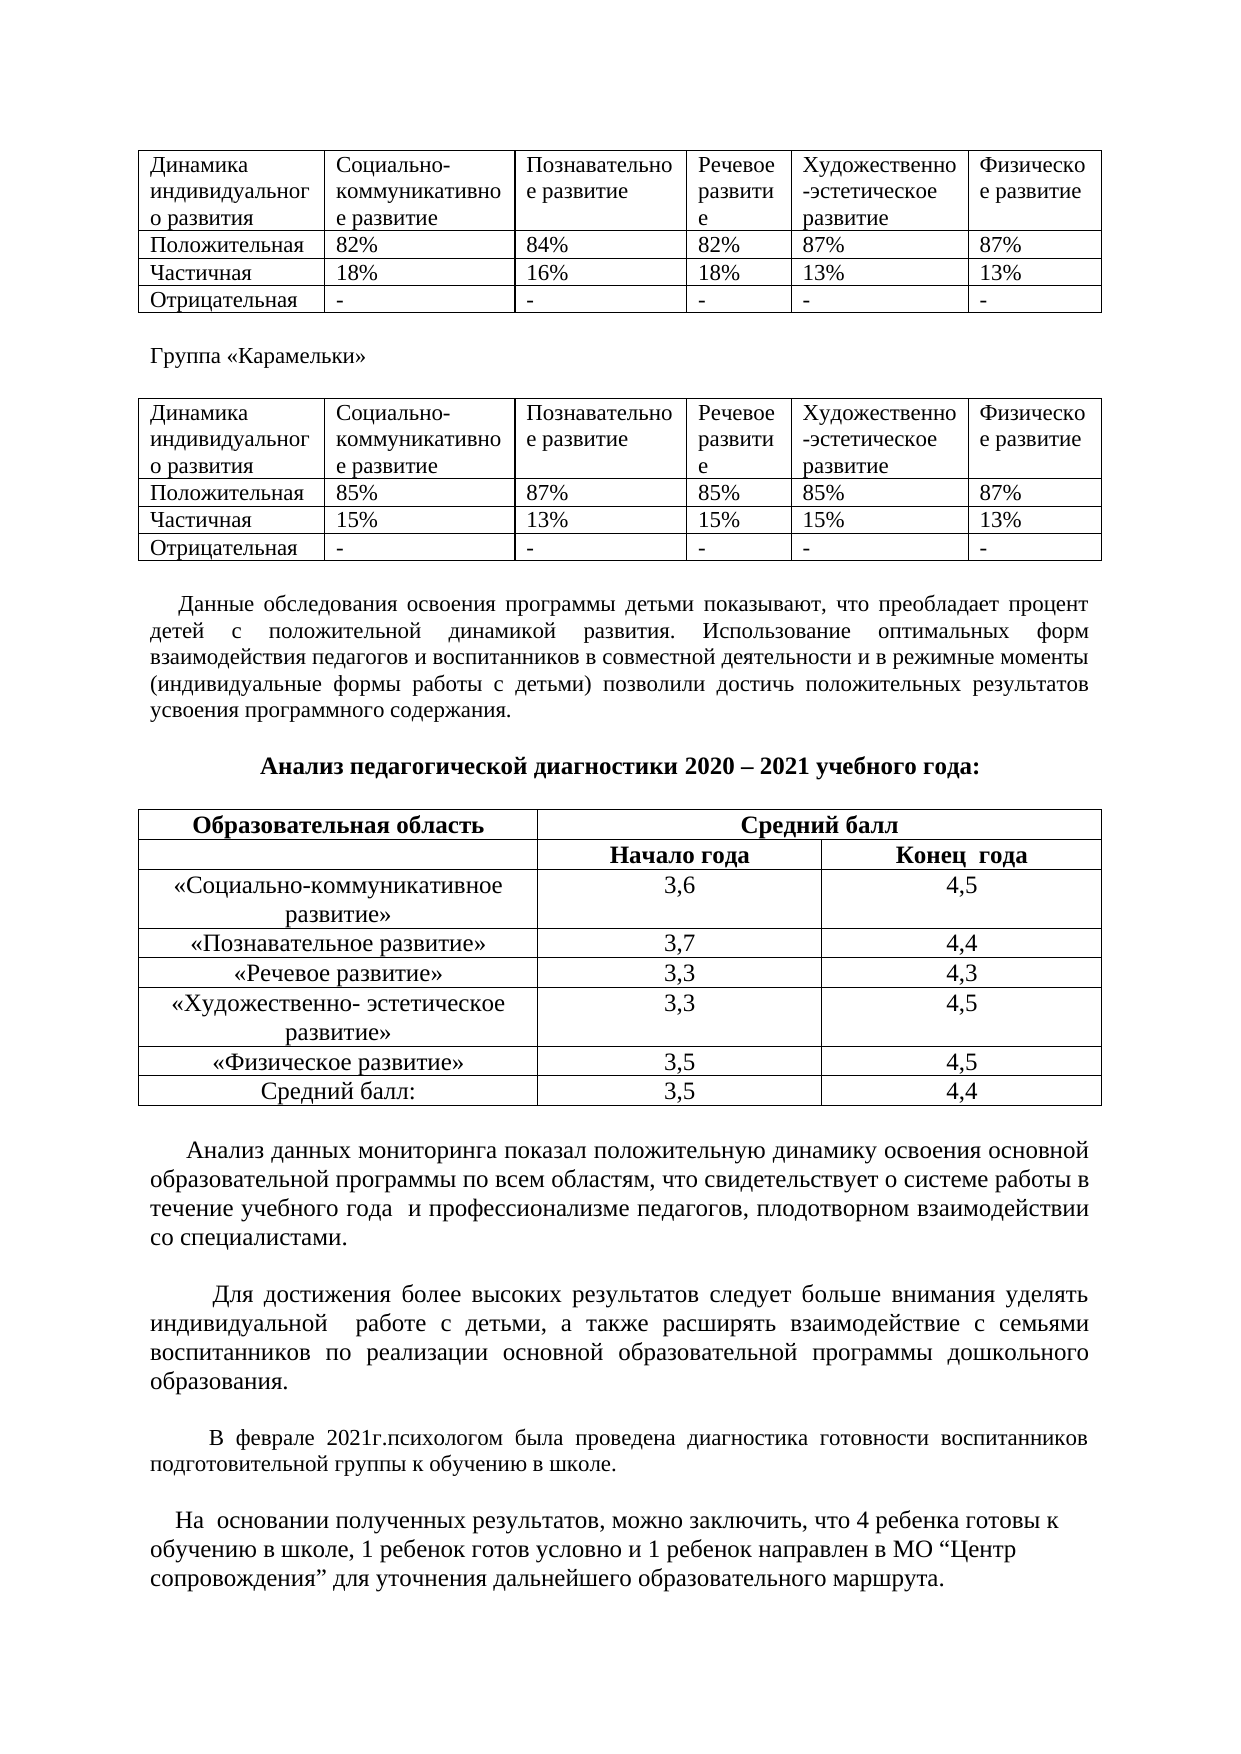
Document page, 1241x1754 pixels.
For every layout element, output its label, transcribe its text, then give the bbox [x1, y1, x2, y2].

table_cell 13% [792, 259, 968, 285]
table_cell 18% [687, 259, 791, 285]
text Данные обследования освоения программы детьми показывают, что преобладает процент детей с положительной динамикой развития. Использование оптимальных форм взаимодействия педагогов и воспитанников в совместной деятельности и в режимные моменты (индивидуальные формы работы с детьми) позволили достичь положительных результатов усвоения программного содержания. [150, 591, 1090, 722]
table_cell 15% [792, 507, 968, 533]
table_cell [139, 840, 537, 869]
table_header Динамика индивидуального развития [139, 399, 324, 478]
table_header Познавательное развитие [516, 399, 686, 478]
table_cell - [969, 534, 1101, 560]
text Анализ педагогической диагностики 2020 – 2021 учебного года: [150, 751, 1090, 780]
table_cell 87% [969, 231, 1101, 257]
text Группа «Карамельки» [150, 342, 1090, 369]
table_cell 4,5 [822, 1047, 1101, 1075]
table_cell - [325, 534, 514, 560]
table_cell Положительная [139, 231, 324, 257]
table_cell 87% [969, 479, 1101, 506]
table_cell Частичная [139, 259, 324, 285]
table_header Физическое развитие [969, 151, 1101, 230]
table_cell 13% [969, 507, 1101, 533]
table_cell 3,3 [538, 958, 821, 987]
table_header Речевое развитие [687, 399, 791, 478]
table_cell 4,3 [822, 958, 1101, 987]
table_header Физическое развитие [969, 399, 1101, 478]
table_cell - [687, 286, 791, 312]
table_cell 16% [516, 259, 686, 285]
table_cell - [687, 534, 791, 560]
table_cell 85% [325, 479, 514, 506]
table_cell 82% [687, 231, 791, 257]
table_cell Конец года [822, 840, 1101, 869]
table_cell 15% [687, 507, 791, 533]
table_header Средний балл [538, 810, 1101, 839]
table_cell 87% [792, 231, 968, 257]
table_header Динамика индивидуального развития [139, 151, 324, 230]
table_cell - [325, 286, 514, 312]
table_cell - [516, 286, 686, 312]
table_cell 4,5 [822, 988, 1101, 1046]
table_cell «Речевое развитие» [139, 958, 537, 987]
table_cell Отрицательная [139, 286, 324, 312]
table_cell Средний балл: [139, 1076, 537, 1105]
table_header Художественно-эстетическое развитие [792, 151, 968, 230]
table_cell - [792, 534, 968, 560]
table_cell 18% [325, 259, 514, 285]
table_header Художественно-эстетическое развитие [792, 399, 968, 478]
table_cell 4,4 [822, 1076, 1101, 1105]
table_cell Положительная [139, 479, 324, 506]
table_header Социально-коммуникативное развитие [325, 399, 514, 478]
table_header Социально-коммуникативное развитие [325, 151, 514, 230]
table_header Познавательное развитие [516, 151, 686, 230]
table_cell «Социально-коммуникативное развитие» [139, 870, 537, 927]
text В феврале 2021г.психологом была проведена диагностика готовности воспитанников подготовительной группы к обучению в школе. [150, 1424, 1090, 1476]
table_cell 84% [516, 231, 686, 257]
table_cell 3,5 [538, 1076, 821, 1105]
table_header Речевое развитие [687, 151, 791, 230]
table_cell 4,4 [822, 929, 1101, 957]
table_cell 85% [792, 479, 968, 506]
table_cell Частичная [139, 507, 324, 533]
table_cell - [969, 286, 1101, 312]
table_cell 82% [325, 231, 514, 257]
table_cell «Физическое развитие» [139, 1047, 537, 1075]
table_cell 85% [687, 479, 791, 506]
table_cell 3,3 [538, 988, 821, 1046]
table_cell «Познавательное развитие» [139, 929, 537, 957]
text Анализ данных мониторинга показал положительную динамику освоения основной образовательной программы по всем областям, что свидетельствует о системе работы в течение учебного года и профессионализме педагогов, плодотворном взаимодействии со специалистами. [150, 1135, 1090, 1250]
table_cell 3,7 [538, 929, 821, 957]
table_cell «Художественно- эстетическое развитие» [139, 988, 537, 1046]
table_cell 87% [516, 479, 686, 506]
table_cell 13% [969, 259, 1101, 285]
table_cell Начало года [538, 840, 821, 869]
table_header Образовательная область [139, 810, 537, 839]
table_cell 15% [325, 507, 514, 533]
table_cell - [792, 286, 968, 312]
text На основании полученных результатов, можно заключить, что 4 ребенка готовы к обучению в школе, 1 ребенок готов условно и 1 ребенок направлен в МО “Центр сопровождения” для уточнения дальнейшего образовательного маршрута. [150, 1506, 1090, 1592]
table_cell 3,5 [538, 1047, 821, 1075]
table_cell 4,5 [822, 870, 1101, 927]
table_cell 13% [516, 507, 686, 533]
table_cell Отрицательная [139, 534, 324, 560]
table_cell 3,6 [538, 870, 821, 927]
text Для достижения более высоких результатов следует больше внимания уделять индивидуальной работе с детьми, а также расширять взаимодействие с семьями воспитанников по реализации основной образовательной программы дошкольного образования. [150, 1279, 1090, 1394]
table_cell - [516, 534, 686, 560]
